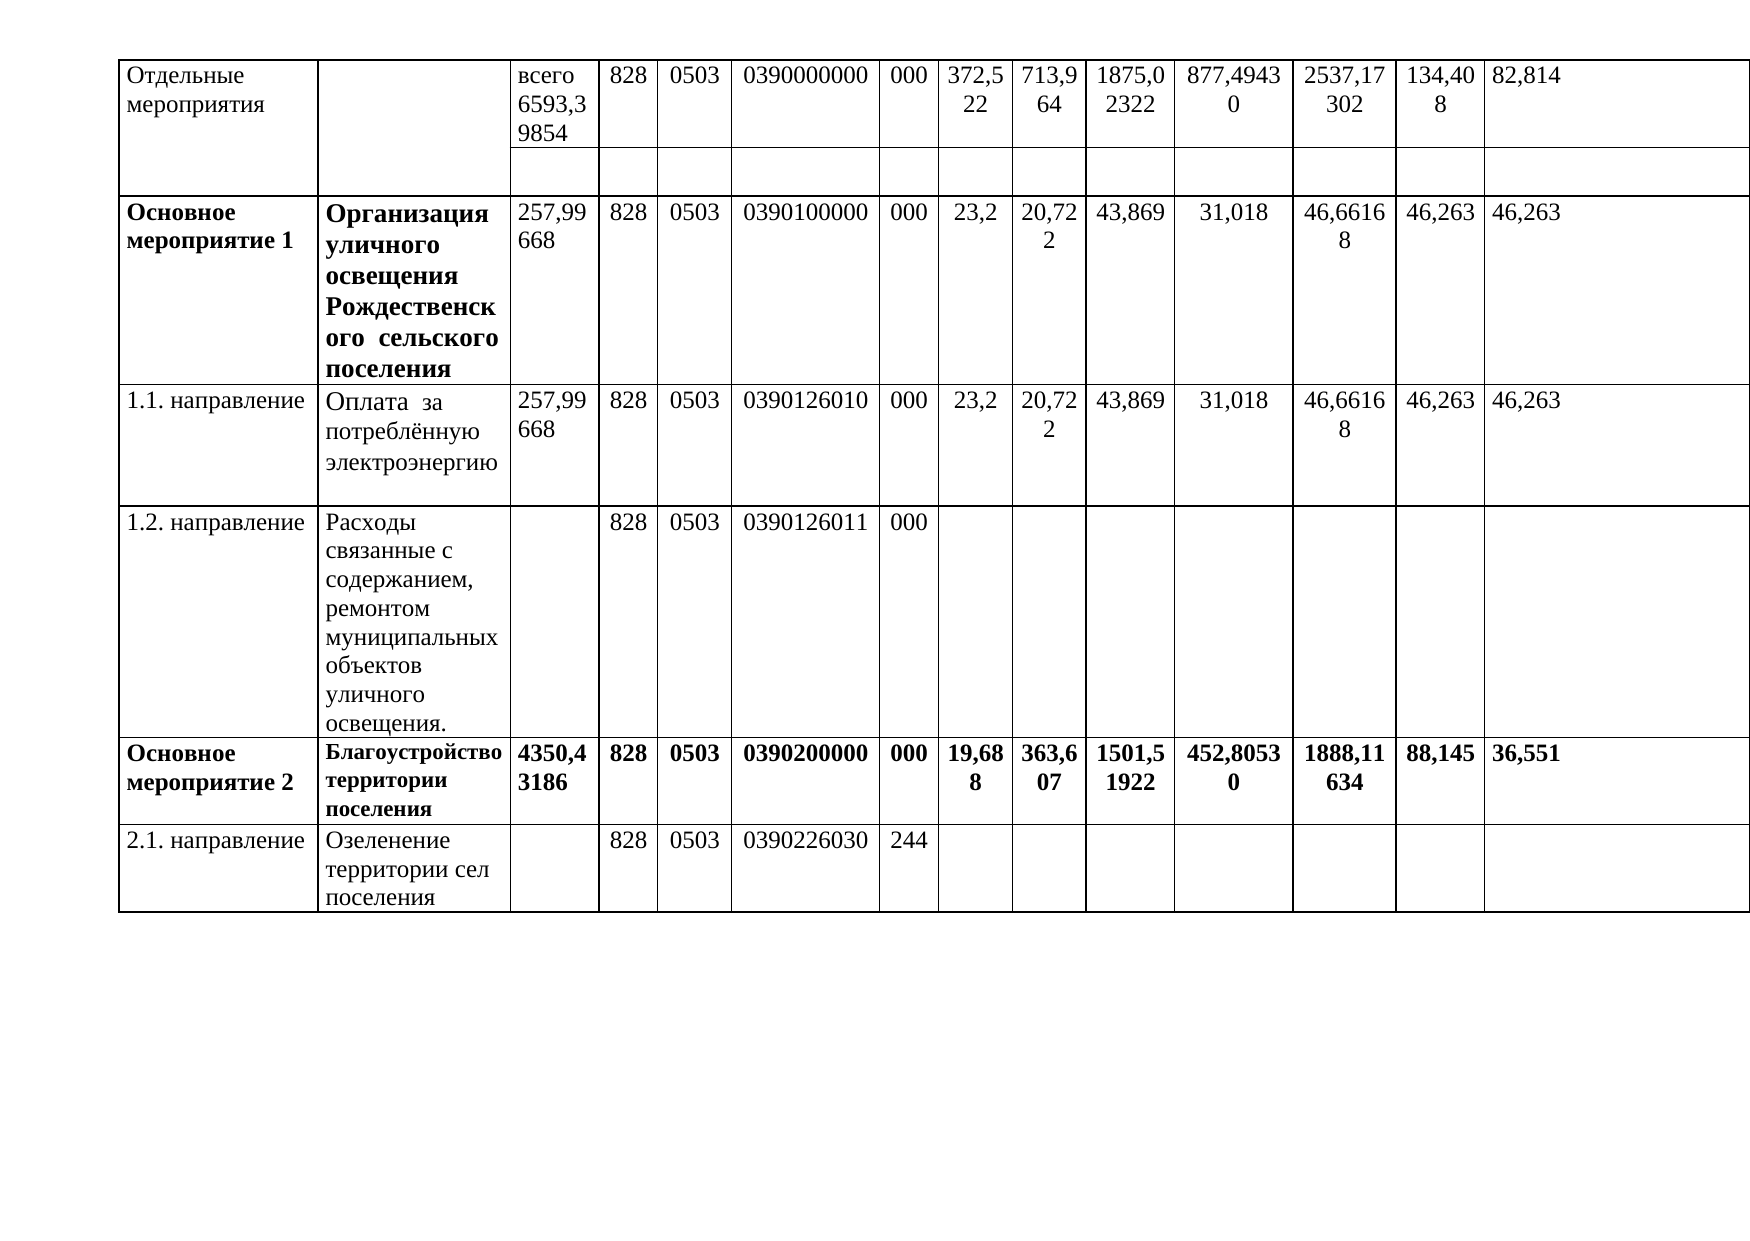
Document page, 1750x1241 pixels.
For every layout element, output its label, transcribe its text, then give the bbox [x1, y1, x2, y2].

table_cell [1087, 148, 1174, 195]
table_cell 000 [880, 385, 938, 505]
table_cell 1.1. направление [120, 385, 317, 505]
table_cell 372,522 [939, 61, 1012, 147]
table_cell Основное мероприятие 1 [120, 197, 317, 384]
table_cell [1175, 148, 1292, 195]
table_cell 82,814 [1485, 61, 1749, 147]
table_cell Организация уличного освещения Рождественского сельского поселения [319, 197, 510, 384]
table_cell 46,263 [1397, 197, 1484, 384]
table_cell 19,688 [939, 738, 1012, 823]
table_cell [1294, 825, 1395, 911]
table_cell 36,551 [1485, 738, 1749, 823]
table_cell 828 [600, 507, 657, 737]
table_cell 713,964 [1013, 61, 1085, 147]
table_cell 0503 [658, 738, 731, 823]
table_cell 828 [600, 197, 657, 384]
table_cell Отдельные мероприятия [120, 61, 317, 195]
table_cell всего 6593,39854 [511, 61, 598, 147]
table_cell [1397, 507, 1484, 737]
table_cell 2537,17302 [1294, 61, 1395, 147]
table_cell 828 [600, 385, 657, 505]
table_cell [511, 507, 598, 737]
table_cell 000 [880, 738, 938, 823]
table_cell 20,722 [1013, 197, 1085, 384]
table_cell 2.1. направление [120, 825, 317, 911]
table_cell 46,263 [1485, 385, 1749, 505]
table_cell 46,66168 [1294, 197, 1395, 384]
table_cell [1294, 507, 1395, 737]
table_cell 46,263 [1397, 385, 1484, 505]
table_cell 257,99668 [511, 197, 598, 384]
table_cell [600, 148, 657, 195]
table_cell 31,018 [1175, 385, 1292, 505]
table_cell 0503 [658, 61, 731, 147]
table_cell 0503 [658, 197, 731, 384]
table_cell 000 [880, 61, 938, 147]
table_cell 0390000000 [732, 61, 879, 147]
table_cell [1485, 825, 1749, 911]
table_cell 0390226030 [732, 825, 879, 911]
table_cell [1397, 825, 1484, 911]
table_cell 0390200000 [732, 738, 879, 823]
table_cell 0390126011 [732, 507, 879, 737]
table_cell 1.2. направление [120, 507, 317, 737]
table_cell [319, 61, 510, 195]
table_cell [658, 148, 731, 195]
table_cell 452,80530 [1175, 738, 1292, 823]
table_cell Расходы связанные с содержанием, ремонтом муниципальных объектов уличного освещения. [319, 507, 510, 737]
table_cell 1888,11634 [1294, 738, 1395, 823]
table_cell [1294, 148, 1395, 195]
table_cell 46,66168 [1294, 385, 1395, 505]
table_cell [1013, 507, 1085, 737]
table_cell 1875,02322 [1087, 61, 1174, 147]
table_cell 0503 [658, 825, 731, 911]
table_cell [1087, 507, 1174, 737]
table_cell [880, 148, 938, 195]
table_cell [1087, 825, 1174, 911]
table_cell 134,408 [1397, 61, 1484, 147]
table_cell [1397, 148, 1484, 195]
table_cell 0503 [658, 507, 731, 737]
table_cell Благоустройство территории поселения [319, 738, 510, 823]
table_cell 0390100000 [732, 197, 879, 384]
table_cell 4350,43186 [511, 738, 598, 823]
table_cell 000 [880, 197, 938, 384]
table_cell [939, 148, 1012, 195]
table_cell 88,145 [1397, 738, 1484, 823]
table_cell Оплата за потреблённую электроэнергию [319, 385, 510, 505]
table_cell 363,607 [1013, 738, 1085, 823]
table_cell 257,99668 [511, 385, 598, 505]
table_cell 43,869 [1087, 197, 1174, 384]
table_cell 43,869 [1087, 385, 1174, 505]
table_cell 23,2 [939, 197, 1012, 384]
table_cell [939, 825, 1012, 911]
table_cell Озеленение территории сел поселения [319, 825, 510, 911]
table_cell 828 [600, 738, 657, 823]
table_cell 46,263 [1485, 197, 1749, 384]
table_cell 20,722 [1013, 385, 1085, 505]
table_cell 0503 [658, 385, 731, 505]
table_cell 31,018 [1175, 197, 1292, 384]
table_cell [1485, 148, 1749, 195]
table_cell [939, 507, 1012, 737]
table_cell 1501,51922 [1087, 738, 1174, 823]
table_cell 828 [600, 61, 657, 147]
table_cell [511, 825, 598, 911]
table_cell [1175, 825, 1292, 911]
table_cell 828 [600, 825, 657, 911]
table_cell 23,2 [939, 385, 1012, 505]
table_cell [1175, 507, 1292, 737]
table_cell 244 [880, 825, 938, 911]
table_cell 0390126010 [732, 385, 879, 505]
table_cell [1013, 825, 1085, 911]
table_cell 877,49430 [1175, 61, 1292, 147]
table_cell [1013, 148, 1085, 195]
table_cell Основное мероприятие 2 [120, 738, 317, 823]
table_cell 000 [880, 507, 938, 737]
table_cell [511, 148, 598, 195]
table_cell [1485, 507, 1749, 737]
table_cell [732, 148, 879, 195]
